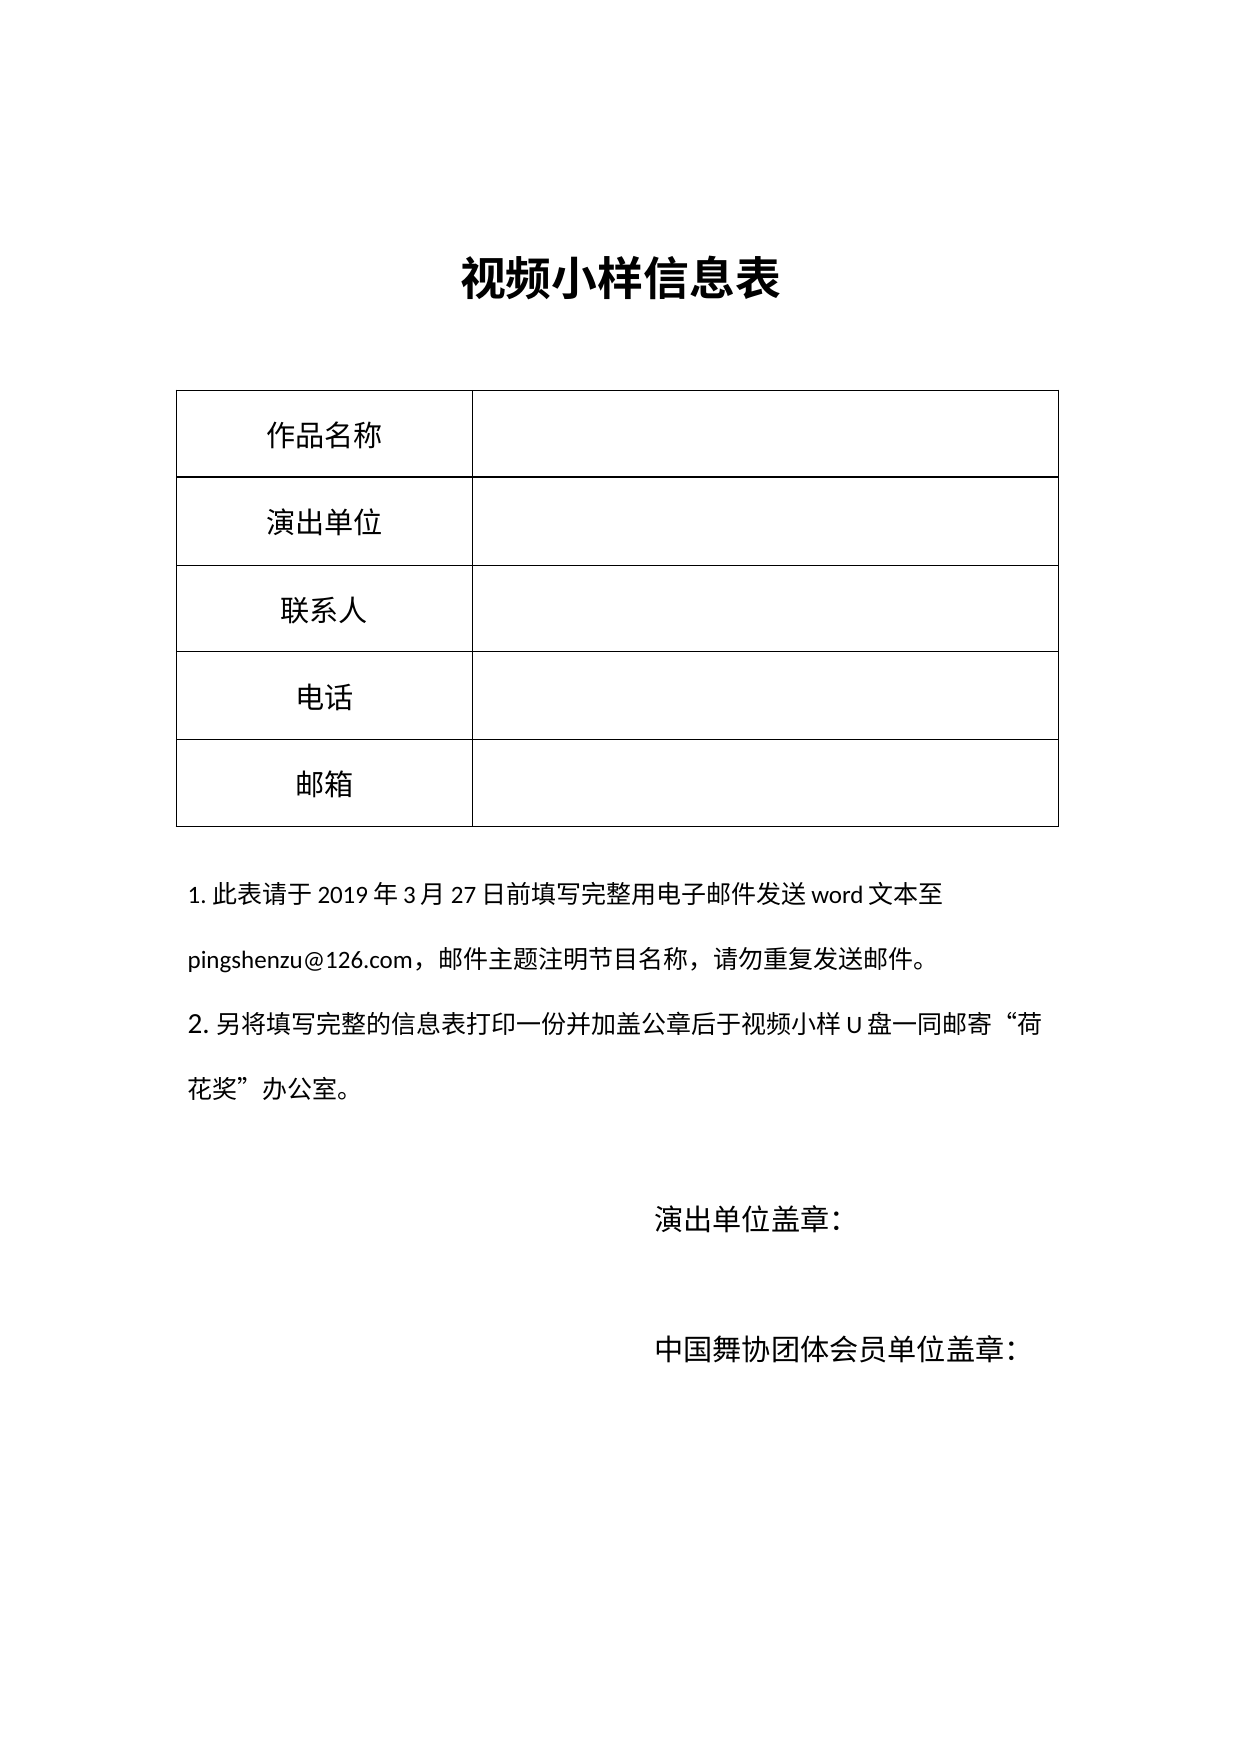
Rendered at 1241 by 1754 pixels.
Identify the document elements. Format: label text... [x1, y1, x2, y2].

table_cell [473, 740, 1058, 826]
table_cell 演出单位 [177, 478, 472, 564]
table_cell 电话 [177, 652, 472, 739]
table_header 作品名称 [177, 391, 472, 476]
text 2. 另将填写完整的信息表打印一份并加盖公章后于视频小样U盘一同邮寄“荷花奖”办公室。 [187, 990, 1053, 1120]
table_cell [473, 478, 1058, 564]
table_cell [473, 566, 1058, 651]
text 视频小样信息表 [187, 227, 1053, 324]
table_cell 邮箱 [177, 740, 472, 826]
text 1. 此表请于2019年3月27日前填写完整用电子邮件发送word文本至pingshenzu@126.com，邮件主题注明节目名称，请勿重复发送邮件。 [187, 860, 1053, 990]
text 中国舞协团体会员单位盖章： [187, 1315, 1053, 1380]
table_cell [473, 652, 1058, 739]
text 演出单位盖章： [187, 1185, 1053, 1250]
table_cell 联系人 [177, 566, 472, 651]
table_header [473, 391, 1058, 476]
